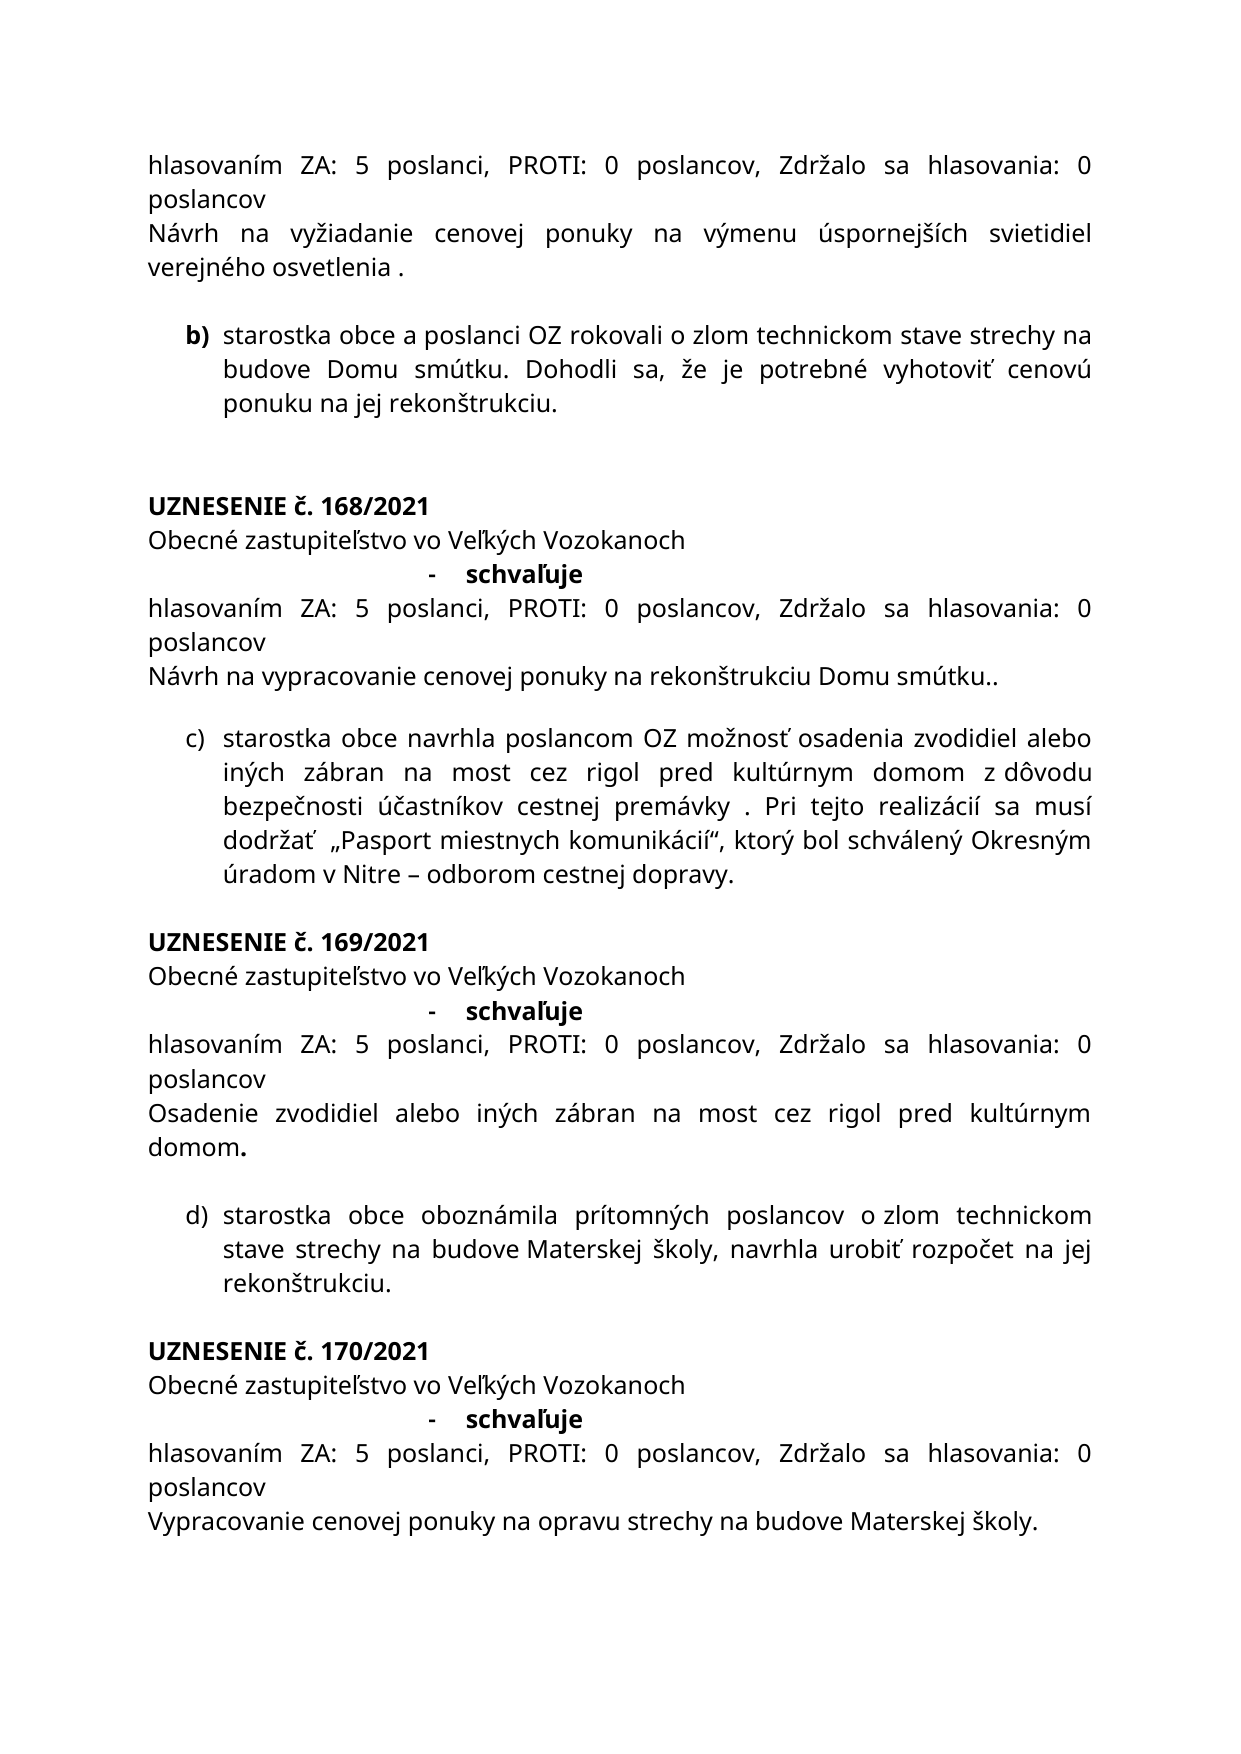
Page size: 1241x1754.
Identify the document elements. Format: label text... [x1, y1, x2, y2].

list schvaľuje [428, 993, 1093, 1027]
text UZNESENIE č. 169/2021 [148, 925, 1093, 959]
text UZNESENIE č. 170/2021 [148, 1334, 1093, 1368]
text UZNESENIE č. 168/2021 [148, 488, 1093, 522]
text Návrh na vyžiadanie cenovej ponuky na výmenu úspornejších svietidiel verejného osvetlenia . [148, 216, 1093, 284]
list starostka obce oboznámila prítomných poslancov o zlom technickom stave strechy na budove Materskej školy, navrhla urobiť rozpočet na jej rekonštrukciu. [185, 1197, 1093, 1300]
list schvaľuje [428, 1402, 1093, 1436]
text Obecné zastupiteľstvo vo Veľkých Vozokanoch [148, 959, 1093, 993]
text Vypracovanie cenovej ponuky na opravu strechy na budove Materskej školy. [148, 1504, 1093, 1538]
list starostka obce navrhla poslancom OZ možnosť osadenia zvodidiel alebo iných zábran na most cez rigol pred kultúrnym domom z dôvodu bezpečnosti účastníkov cestnej premávky . Pri tejto realizácií sa musí dodržať „Pasport miestnych komunikácií“, ktorý bol schválený Okresným úradom v Nitre – odborom cestnej dopravy. [185, 721, 1093, 891]
text Obecné zastupiteľstvo vo Veľkých Vozokanoch [148, 1368, 1093, 1402]
text Osadenie zvodidiel alebo iných zábran na most cez rigol pred kultúrnym domom. [148, 1095, 1093, 1163]
list schvaľuje [428, 556, 1093, 590]
text hlasovaním ZA: 5 poslanci, PROTI: 0 poslancov, Zdržalo sa hlasovania: 0 poslancov [148, 1027, 1093, 1095]
text hlasovaním ZA: 5 poslanci, PROTI: 0 poslancov, Zdržalo sa hlasovania: 0 poslancov [148, 1436, 1093, 1504]
text hlasovaním ZA: 5 poslanci, PROTI: 0 poslancov, Zdržalo sa hlasovania: 0 poslancov [148, 590, 1093, 658]
text Návrh na vypracovanie cenovej ponuky na rekonštrukciu Domu smútku.. [148, 658, 1093, 693]
text hlasovaním ZA: 5 poslanci, PROTI: 0 poslancov, Zdržalo sa hlasovania: 0 poslancov [148, 148, 1093, 216]
text Obecné zastupiteľstvo vo Veľkých Vozokanoch [148, 522, 1093, 556]
list starostka obce a poslanci OZ rokovali o zlom technickom stave strechy na budove Domu smútku. Dohodli sa, že je potrebné vyhotoviť cenovú ponuku na jej rekonštrukciu. [185, 318, 1093, 420]
